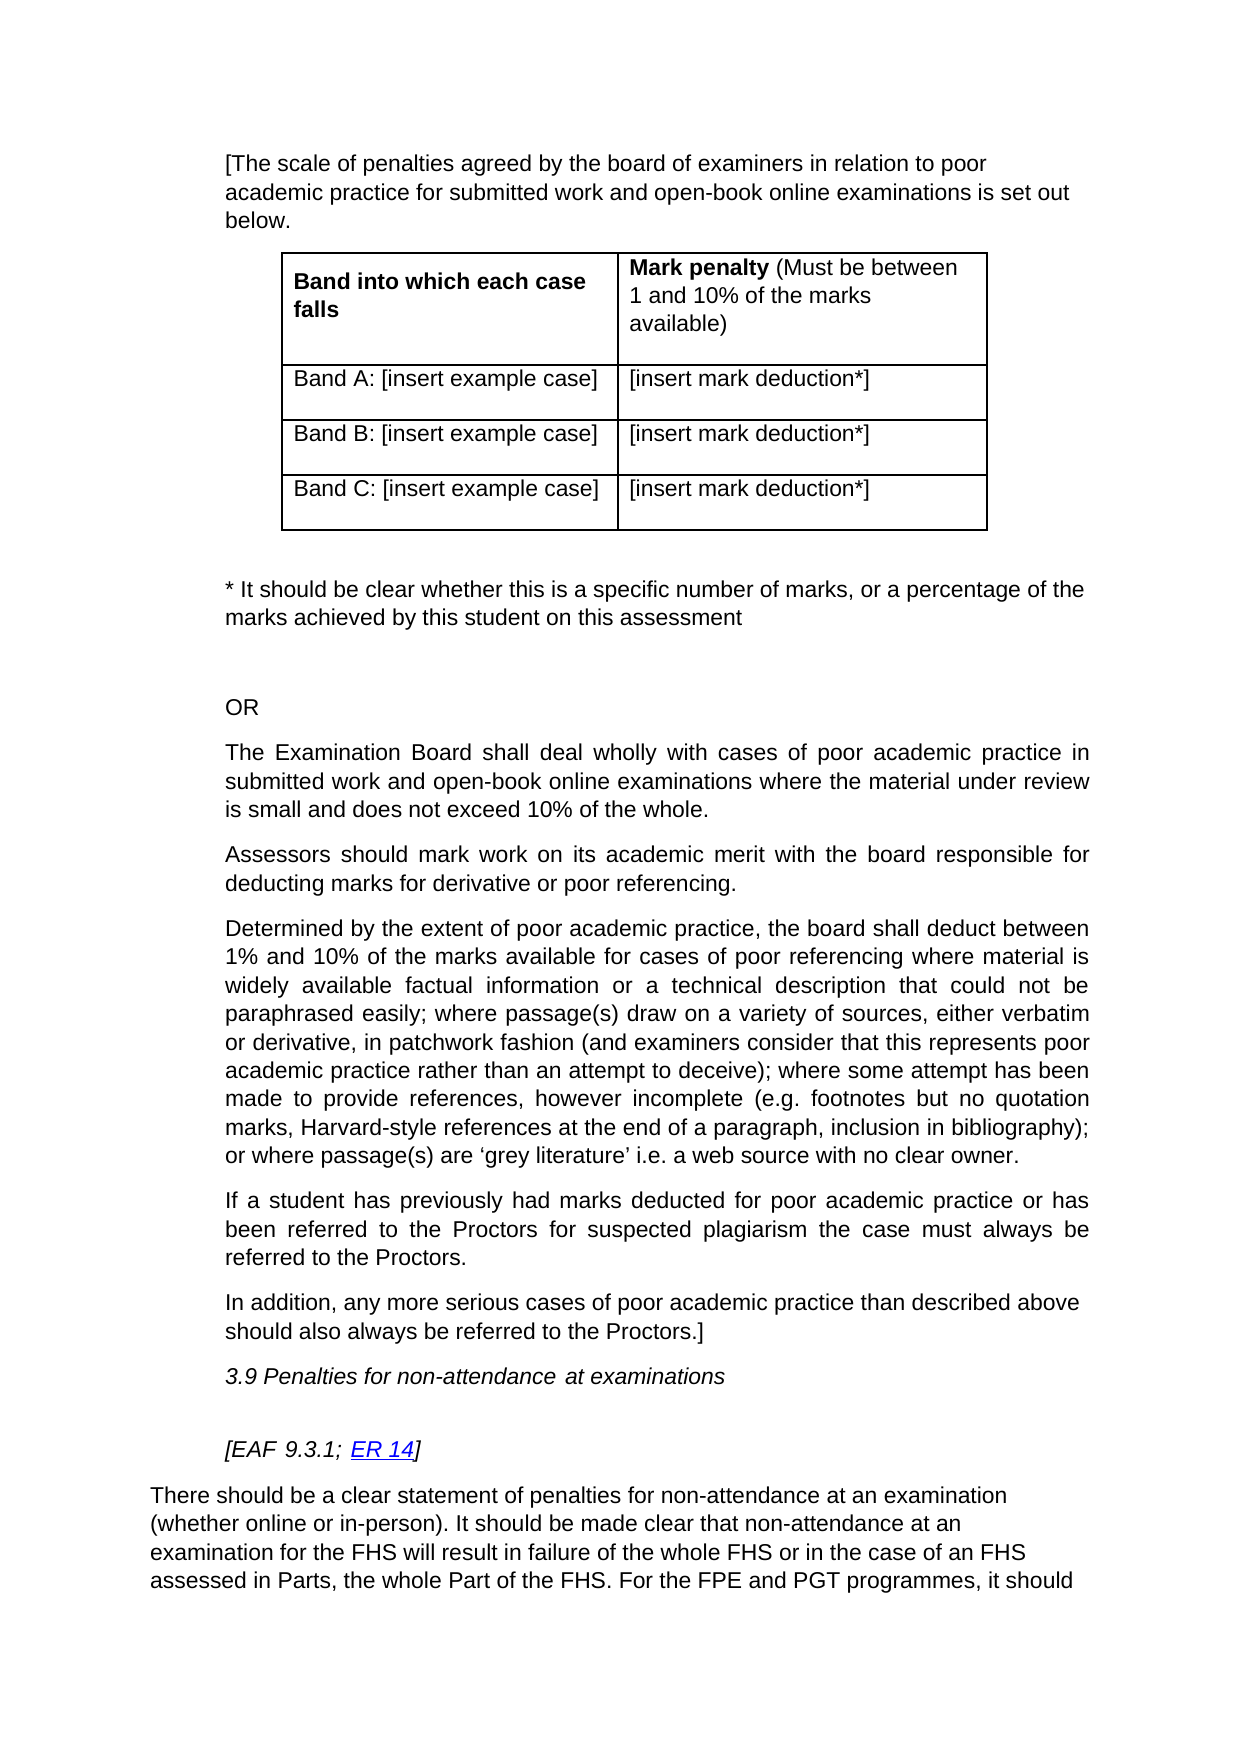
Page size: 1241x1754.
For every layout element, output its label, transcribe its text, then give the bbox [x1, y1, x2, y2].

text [150, 1482, 1090, 1593]
text 3.9 Penalties for non-attendance at examinations [225, 1363, 1090, 1418]
text If a student has previously had marks deducted for poor academic practice or has been referred to the Proctors for suspected plagiarism the case must always be referred to the Proctors. [225, 1187, 1090, 1271]
text [EAF 9.3.1; ER 14] [225, 1436, 1090, 1463]
table_cell [insert mark deduction*] [619, 476, 986, 529]
text In addition, any more serious cases of poor academic practice than described above should also always be referred to the Proctors.] [225, 1289, 1090, 1344]
text [The scale of penalties agreed by the board of examiners in relation to poor academic practice for submitted work and open-book online examinations is set out below. [225, 150, 1090, 233]
table_header Mark penalty (Must be between 1 and 10% of the marks available) [619, 254, 986, 364]
text * It should be clear whether this is a specific number of marks, or a percentage of the marks achieved by this student on this assessment [225, 576, 1090, 630]
text The Examination Board shall deal wholly with cases of poor academic practice in submitted work and open-book online examinations where the material under review is small and does not exceed 10% of the whole. [225, 739, 1090, 822]
text Determined by the extent of poor academic practice, the board shall deduct between 1% and 10% of the marks available for cases of poor referencing where material is widely available factual information or a technical description that could not be paraphrased easily; where passage(s) draw on a variety of sources, either verbatim or derivative, in patchwork fashion (and examiners consider that this represents poor academic practice rather than an attempt to deceive); where some attempt has been made to provide references, however incomplete (e.g. footnotes but no quotation marks, Harvard-style references at the end of a paragraph, inclusion in bibliography); or where passage(s) are ‘grey literature’ i.e. a web source with no clear owner. [225, 915, 1090, 1169]
table_cell [insert mark deduction*] [619, 366, 986, 419]
table_cell [insert mark deduction*] [619, 421, 986, 474]
text OR [225, 694, 1090, 721]
table_cell Band A: [insert example case] [283, 366, 617, 419]
text Assessors should mark work on its academic merit with the board responsible for deducting marks for derivative or poor referencing. [225, 841, 1090, 896]
table_cell Band C: [insert example case] [283, 476, 617, 529]
table_header Band into which each case falls [283, 254, 617, 364]
table_cell Band B: [insert example case] [283, 421, 617, 474]
